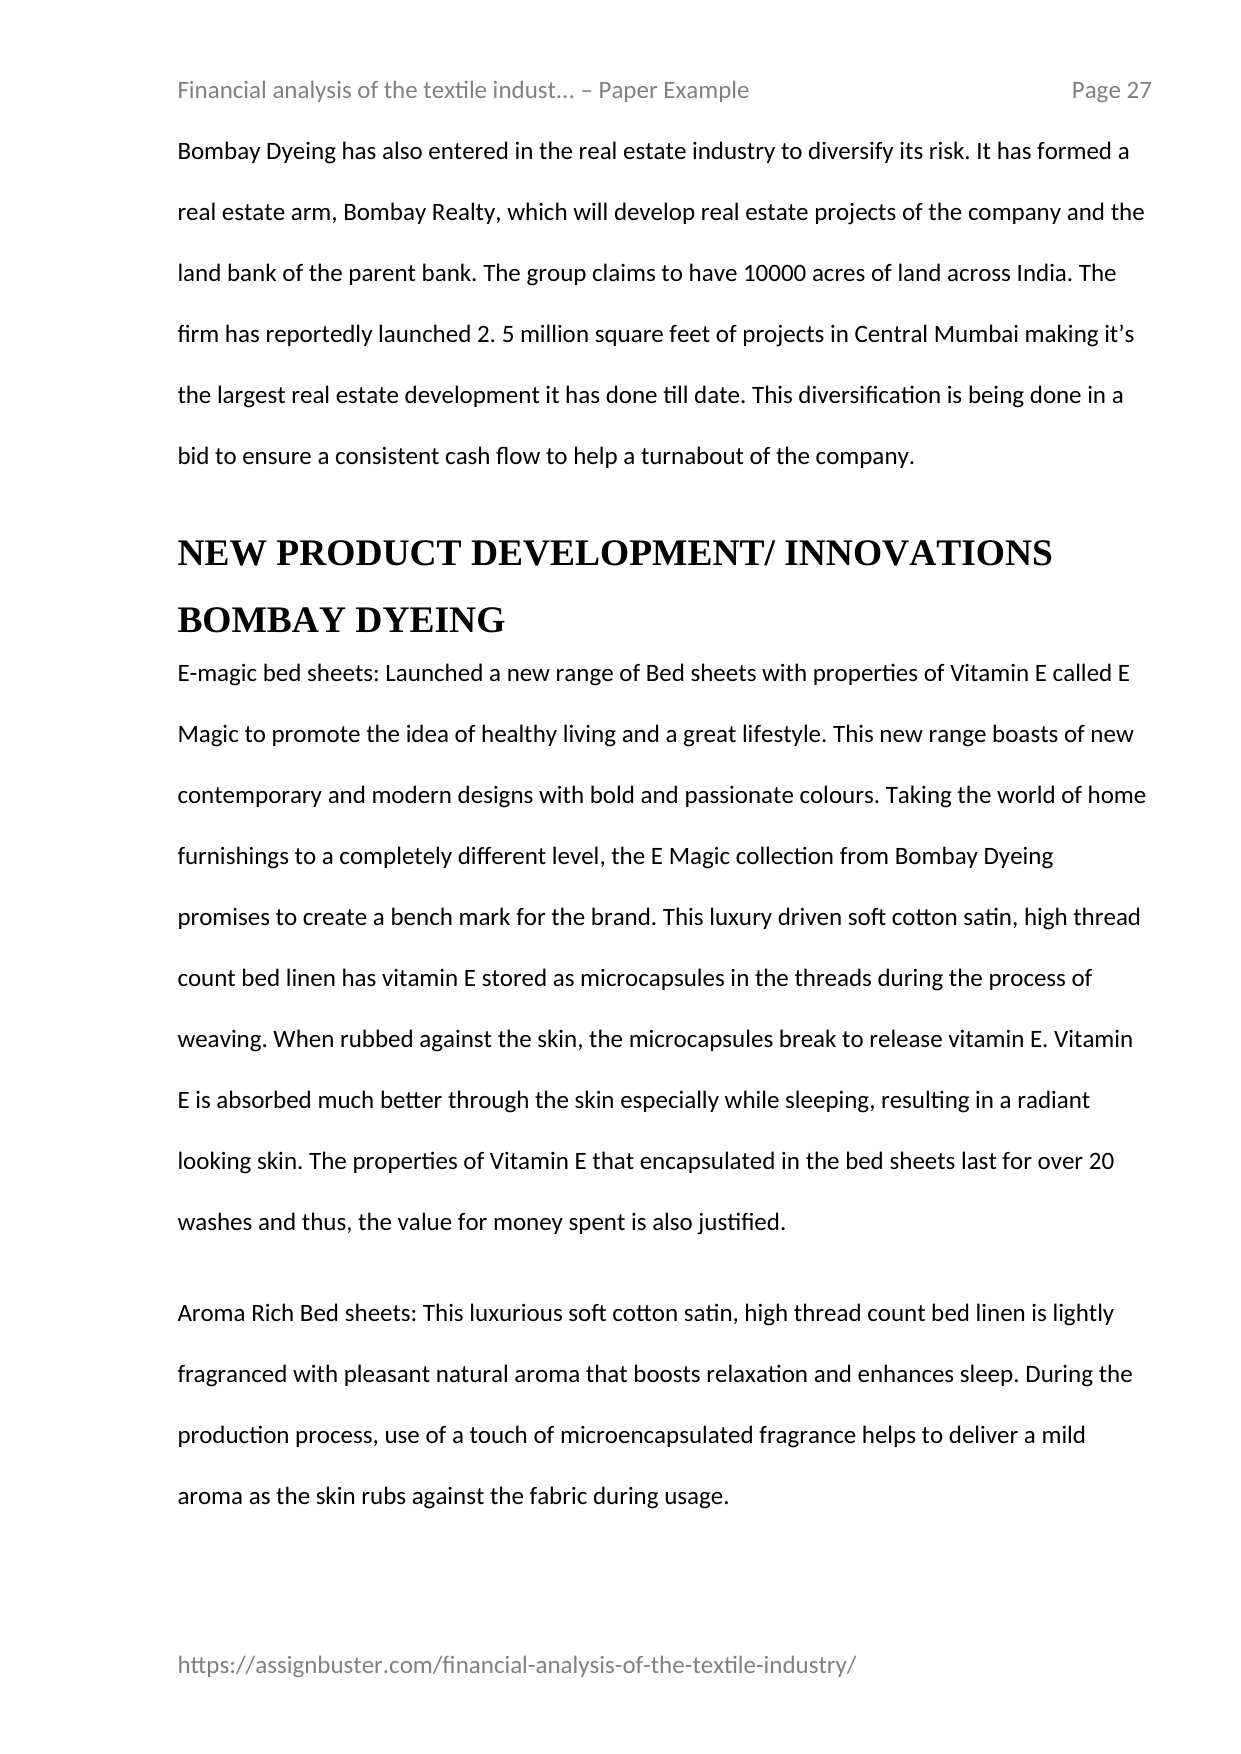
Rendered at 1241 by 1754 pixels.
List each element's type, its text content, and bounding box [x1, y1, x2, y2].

text E-magic bed sheets: Launched a new range of Bed sheets with properties of Vitamin E called E Magic to promote the idea of healthy living and a great lifestyle. This new range boasts of new contemporary and modern designs with bold and passionate colours. Taking the world of home furnishings to a completely different level, the E Magic collection from Bombay Dyeing promises to create a bench mark for the brand. This luxury driven soft cotton satin, high thread count bed linen has vitamin E stored as microcapsules in the threads during the process of weaving. When rubbed against the skin, the microcapsules break to release vitamin E. Vitamin E is absorbed much better through the skin especially while sleeping, resulting in a radiant looking skin. The properties of Vitamin E that encapsulated in the bed sheets last for over 20 washes and thus, the value for money spent is also justified. [177, 657, 1152, 1237]
subtitle BOMBAY DYEING [177, 598, 1152, 641]
subtitle NEW PRODUCT DEVELOPMENT/ INNOVATIONS [177, 531, 1152, 574]
text Aroma Rich Bed sheets: This luxurious soft cotton satin, high thread count bed linen is lightly fragranced with pleasant natural aroma that boosts relaxation and enhances sleep. During the production process, use of a touch of microencapsulated fragrance helps to deliver a mild aroma as the skin rubs against the fabric during usage. [177, 1297, 1152, 1511]
text Bombay Dyeing has also entered in the real estate industry to diversify its risk. It has formed a real estate arm, Bombay Realty, which will develop real estate projects of the company and the land bank of the parent bank. The group claims to have 10000 acres of land across India. The firm has reportedly launched 2. 5 million square feet of projects in Central Mumbai making it’s the largest real estate development it has done till date. This diversification is being done in a bid to ensure a consistent cash flow to help a turnabout of the company. [177, 135, 1152, 471]
